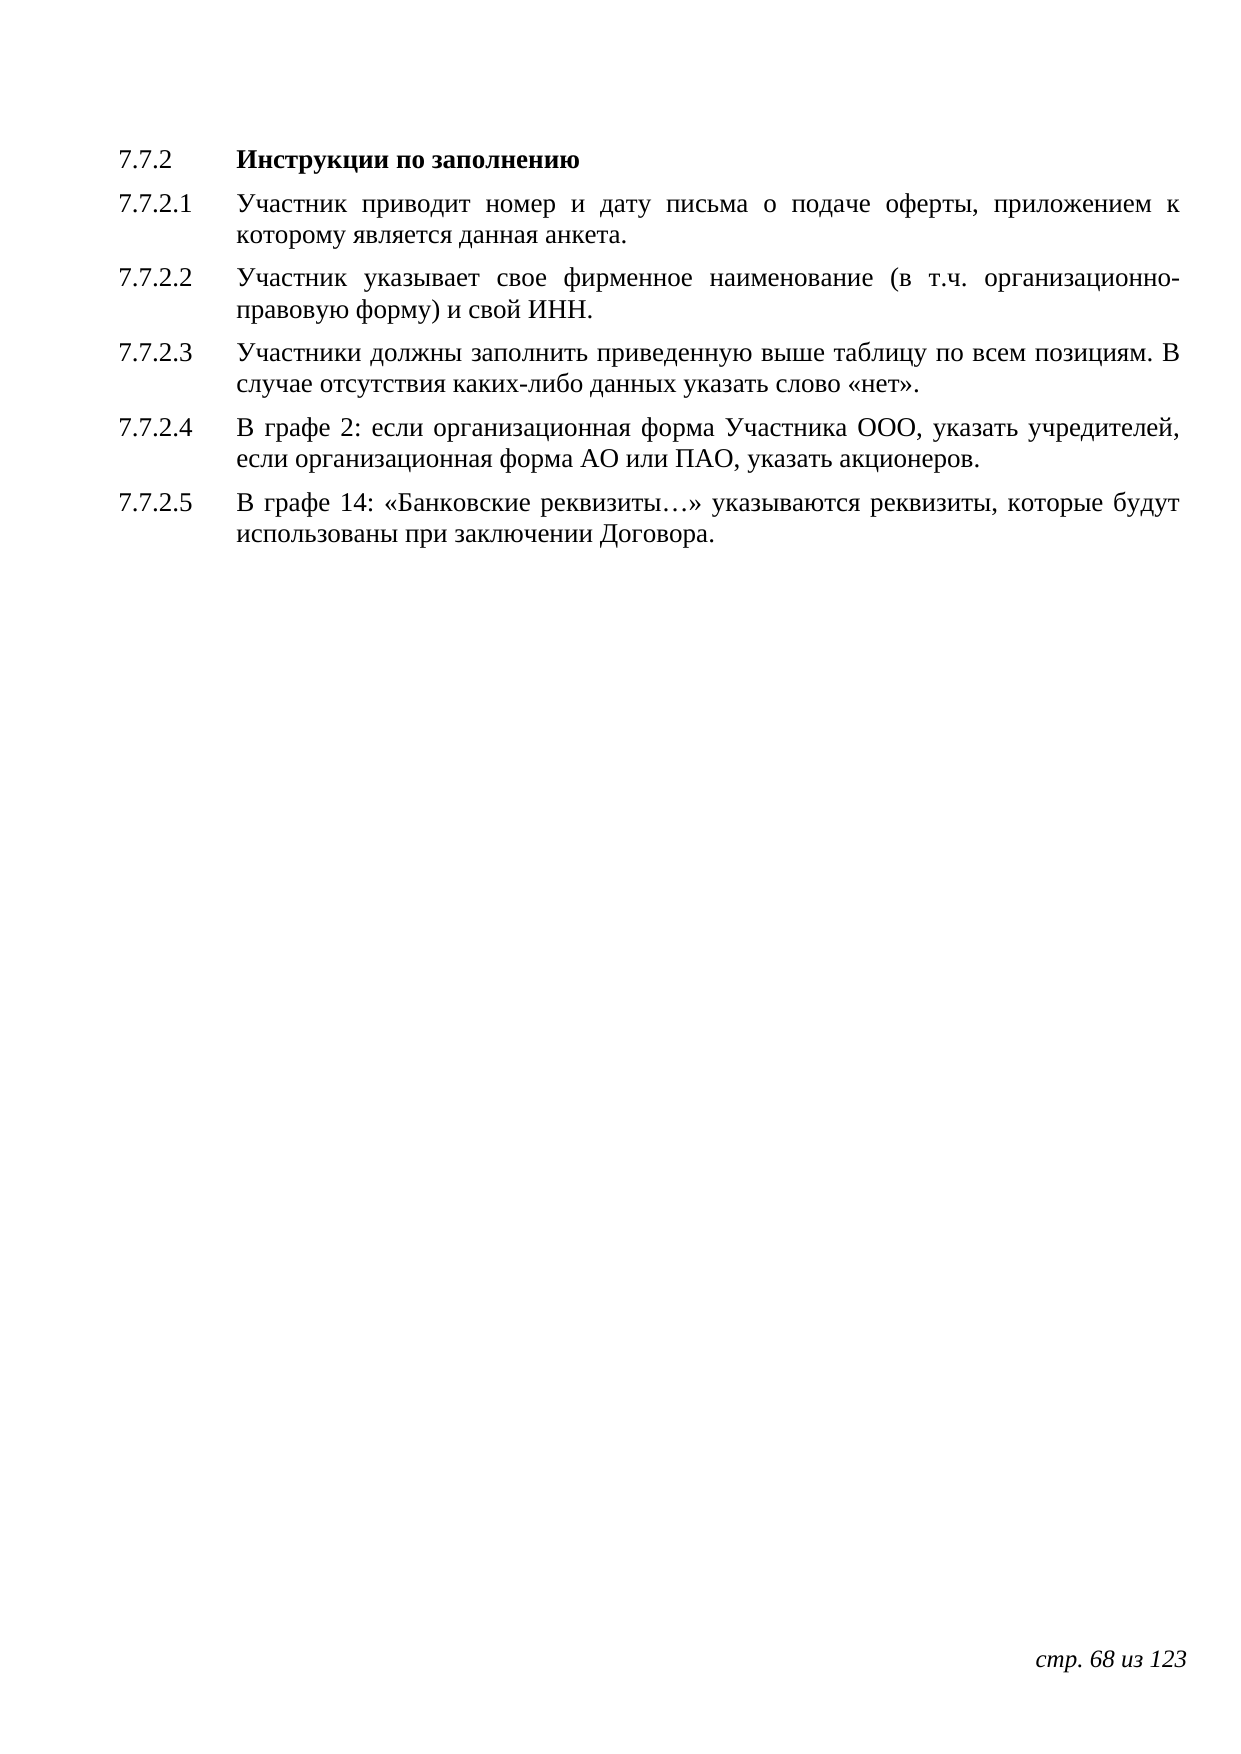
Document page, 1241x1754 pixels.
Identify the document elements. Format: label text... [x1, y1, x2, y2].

text Участники должны заполнить приведенную выше таблицу по всем позициям. В случае отсутствия каких-либо данных указать слово «нет». [118, 336, 1181, 399]
text Участник указывает свое фирменное наименование (в т.ч. организационно-правовую форму) и свой ИНН. [118, 262, 1181, 324]
text Участник приводит номер и дату письма о подаче оферты, приложением к которому является данная анкета. [118, 187, 1181, 249]
text В графе 14: «Банковские реквизиты…» указываются реквизиты, которые будут использованы при заключении Договора. [118, 486, 1181, 548]
text Инструкции по заполнению [118, 143, 1181, 174]
text В графе 2: если организационная форма Участника ООО, указать учредителей, если организационная форма АО или ПАО, указать акционеров. [118, 411, 1181, 473]
